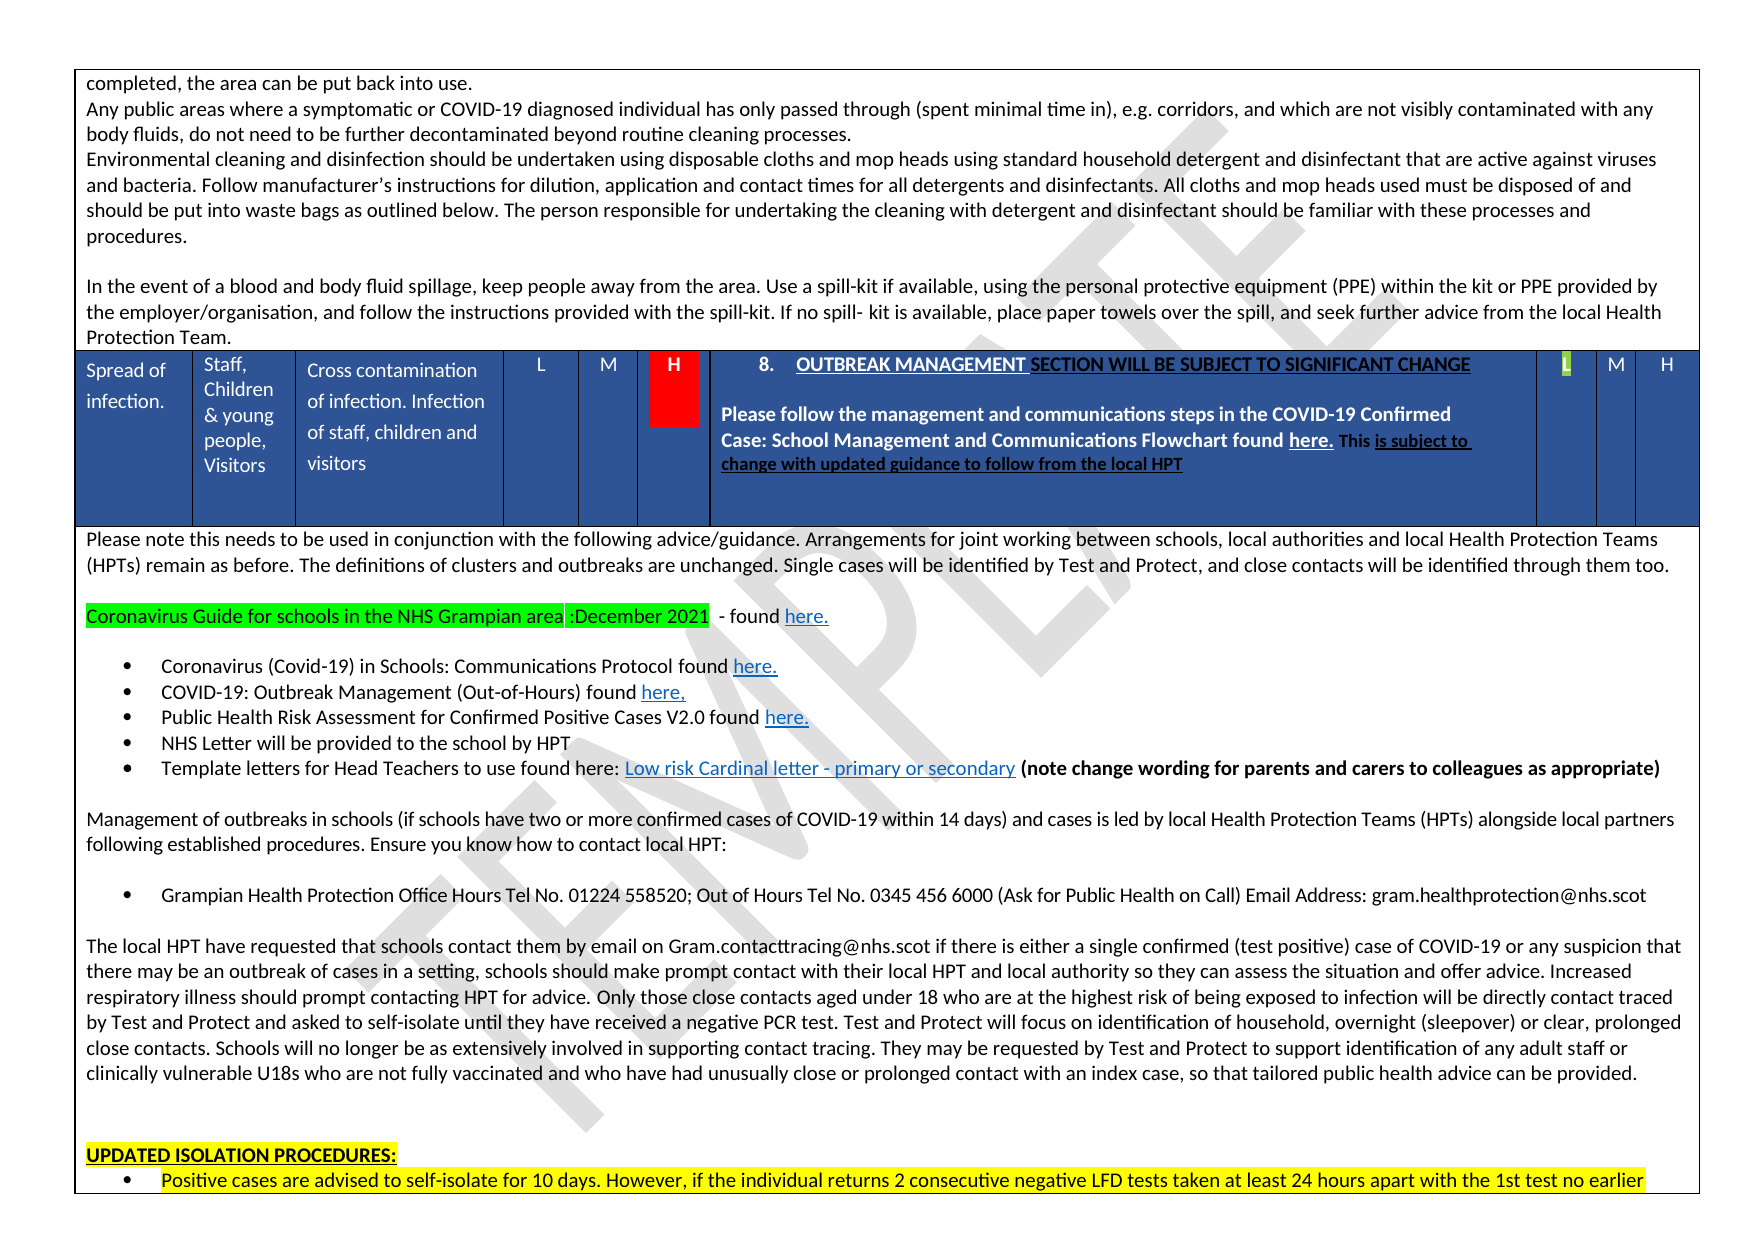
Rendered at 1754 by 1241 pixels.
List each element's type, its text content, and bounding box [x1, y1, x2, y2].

table_cell Spread of infection. [76, 351, 192, 526]
table_cell H [1636, 351, 1699, 526]
table_cell Cross contamination of infection. Infection of staff, children and visitors [296, 351, 503, 526]
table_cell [76, 70, 1699, 350]
table_cell M [1597, 351, 1635, 526]
table_cell L [1537, 351, 1596, 526]
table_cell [76, 527, 1699, 1193]
table_cell H [638, 351, 709, 526]
table_cell OUTBREAK MANAGEMENT SECTION WILL BE SUBJECT TO SIGNIFICANT CHANGE Please follow the management and communications steps in the COVID-19 Confirmed Case: School Management and Communications Flowchart found here. This is subject to change with updated guidance to follow from the local HPT [711, 351, 1536, 526]
table_cell M [579, 351, 637, 526]
table_cell L [504, 351, 578, 526]
table_cell Staff, Children & young people, Visitors [193, 351, 295, 526]
